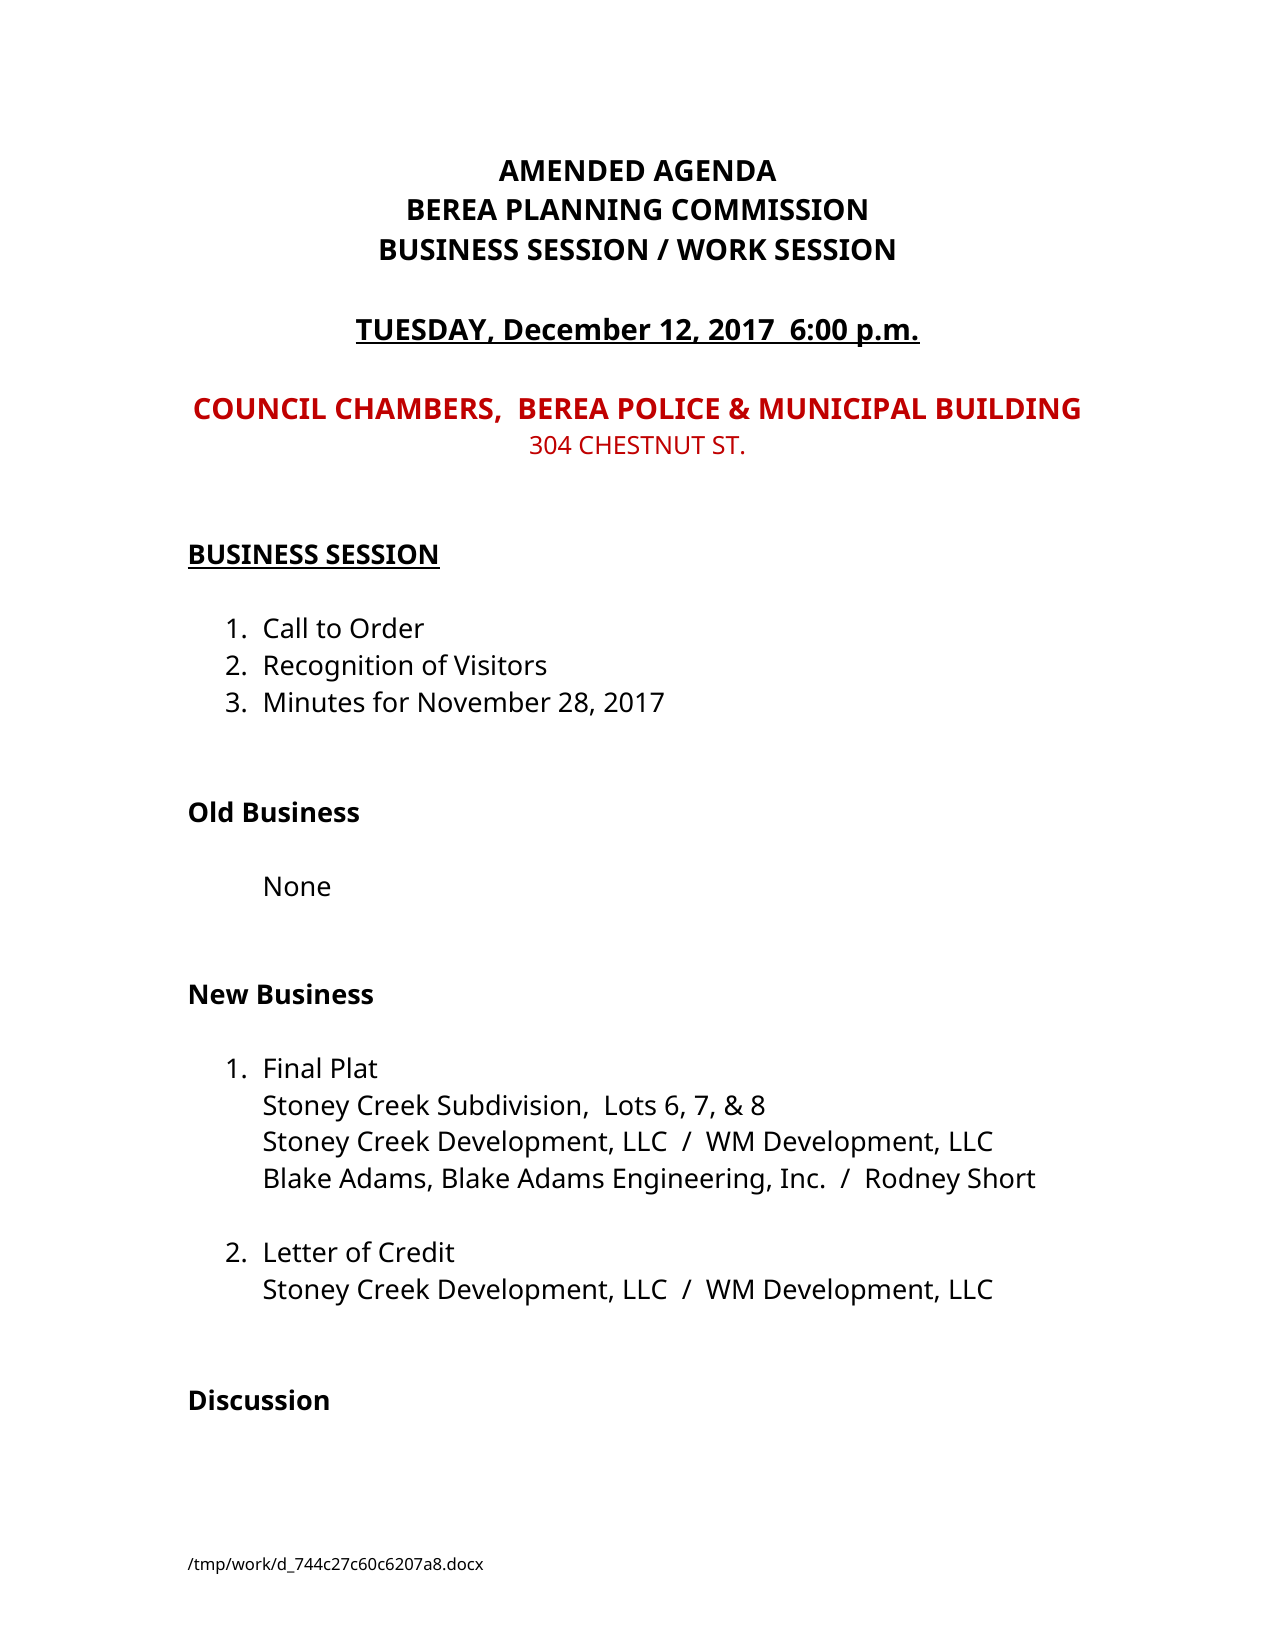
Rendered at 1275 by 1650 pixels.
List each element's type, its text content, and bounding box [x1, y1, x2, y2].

list Recognition of Visitors [225, 646, 1087, 683]
text BUSINESS SESSION [187, 536, 1087, 572]
text AMENDED AGENDA [187, 150, 1087, 190]
list Minutes for November 28, 2017 [225, 683, 1087, 720]
text Old Business [187, 794, 1087, 831]
list Letter of Credit [225, 1233, 1087, 1270]
text BEREA PLANNING COMMISSION [187, 190, 1087, 229]
text None [187, 867, 1087, 904]
text COUNCIL CHAMBERS, BEREA POLICE & MUNICIPAL BUILDING [187, 388, 1087, 428]
text New Business [187, 975, 1087, 1012]
text Blake Adams, Blake Adams Engineering, Inc. / Rodney Short [187, 1160, 1087, 1197]
text BUSINESS SESSION / WORK SESSION [187, 229, 1087, 269]
list Final Plat [225, 1049, 1087, 1086]
text Stoney Creek Development, LLC / WM Development, LLC [187, 1123, 1087, 1160]
text 304 CHESTNUT ST. [187, 428, 1087, 462]
list Stoney Creek Development, LLC / WM Development, LLC [262, 1270, 1087, 1307]
text Discussion [187, 1381, 1087, 1418]
text Stoney Creek Subdivision, Lots 6, 7, & 8 [187, 1086, 1087, 1123]
list Call to Order [225, 609, 1087, 646]
text TUESDAY, December 12, 2017 6:00 p.m. [187, 309, 1087, 348]
